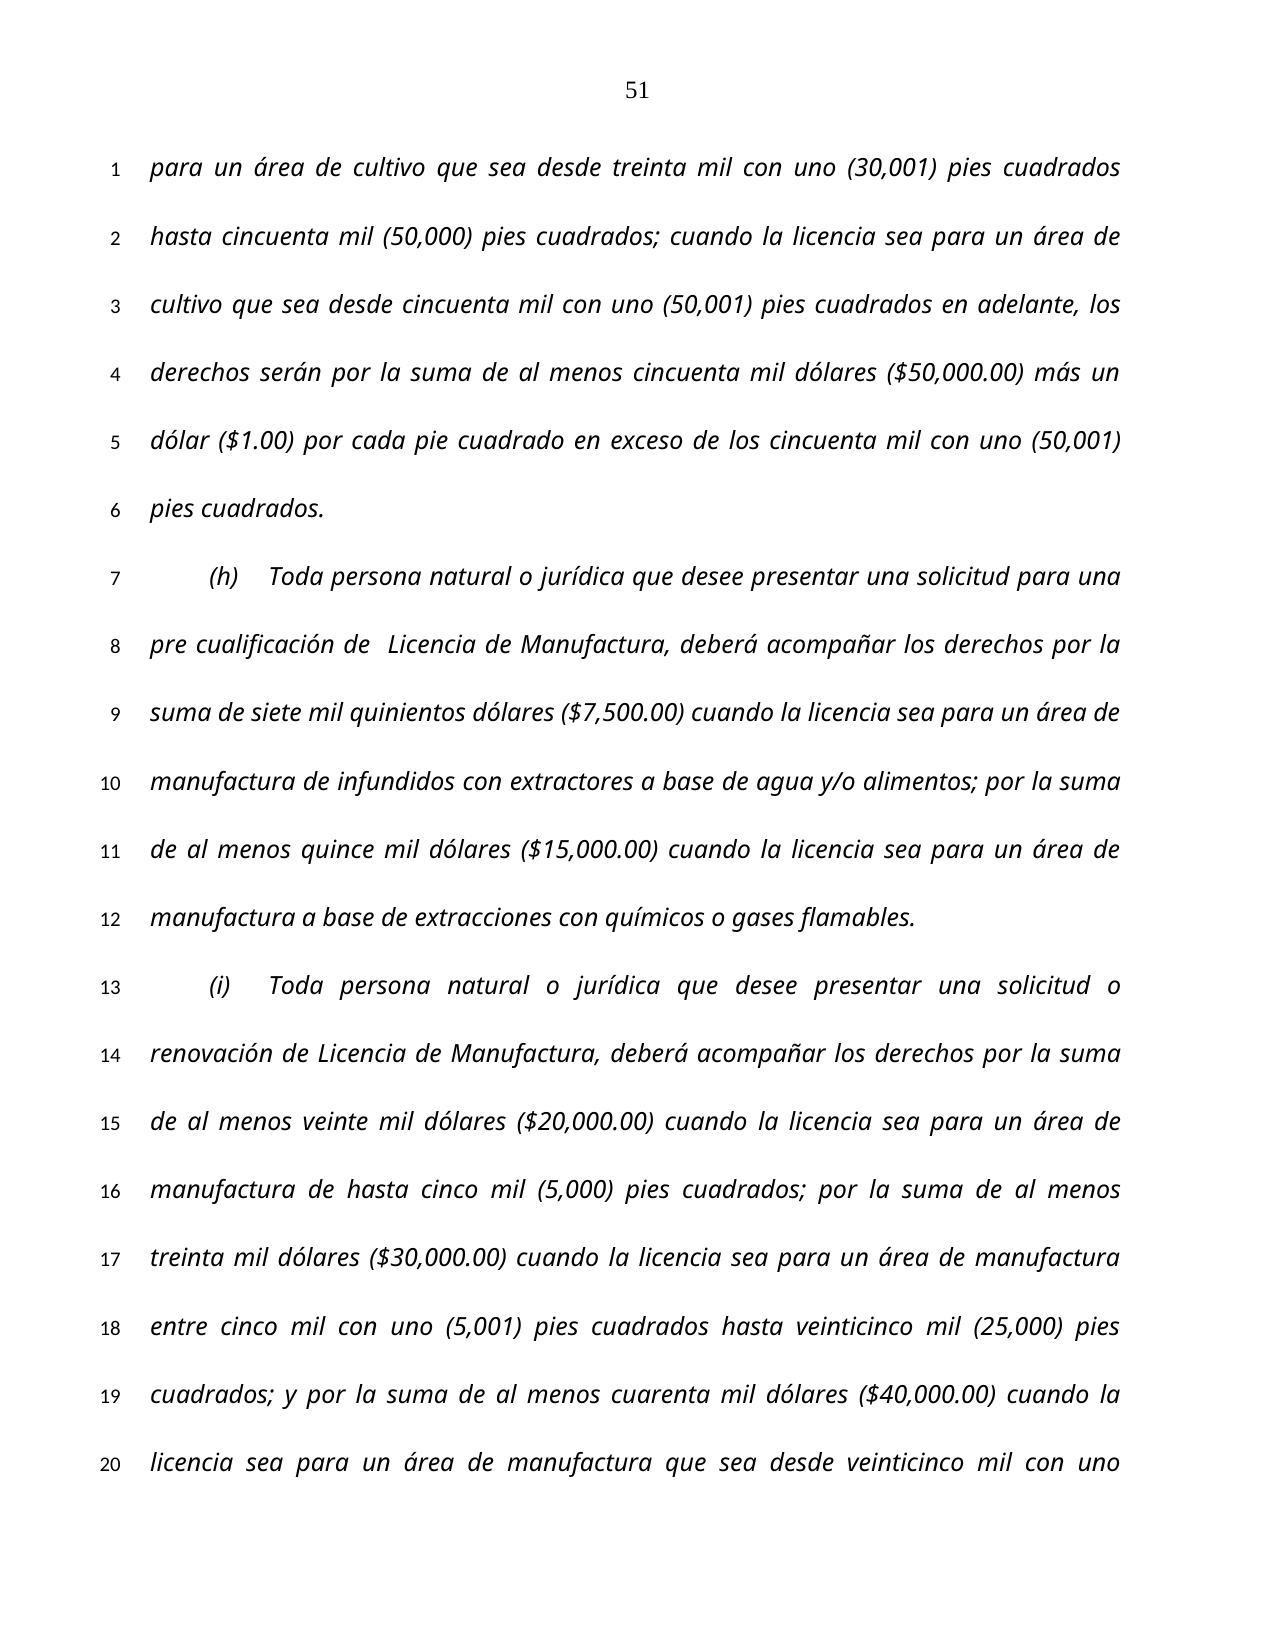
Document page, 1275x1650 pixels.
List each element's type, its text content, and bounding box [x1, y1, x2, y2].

list Toda persona natural o jurídica que desee presentar una solicitud para una pre cualificación de Licencia de Manufactura, deberá acompañar los derechos por la suma de siete mil quinientos dólares ($7,500.00) cuando la licencia sea para un área de manufactura de infundidos con extractores a base de agua y/o alimentos; por la suma de al menos quince mil dólares ($15,000.00) cuando la licencia sea para un área de manufactura a base de extracciones con químicos o gases flamables. [150, 559, 1125, 933]
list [150, 150, 1125, 525]
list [150, 967, 1125, 1478]
